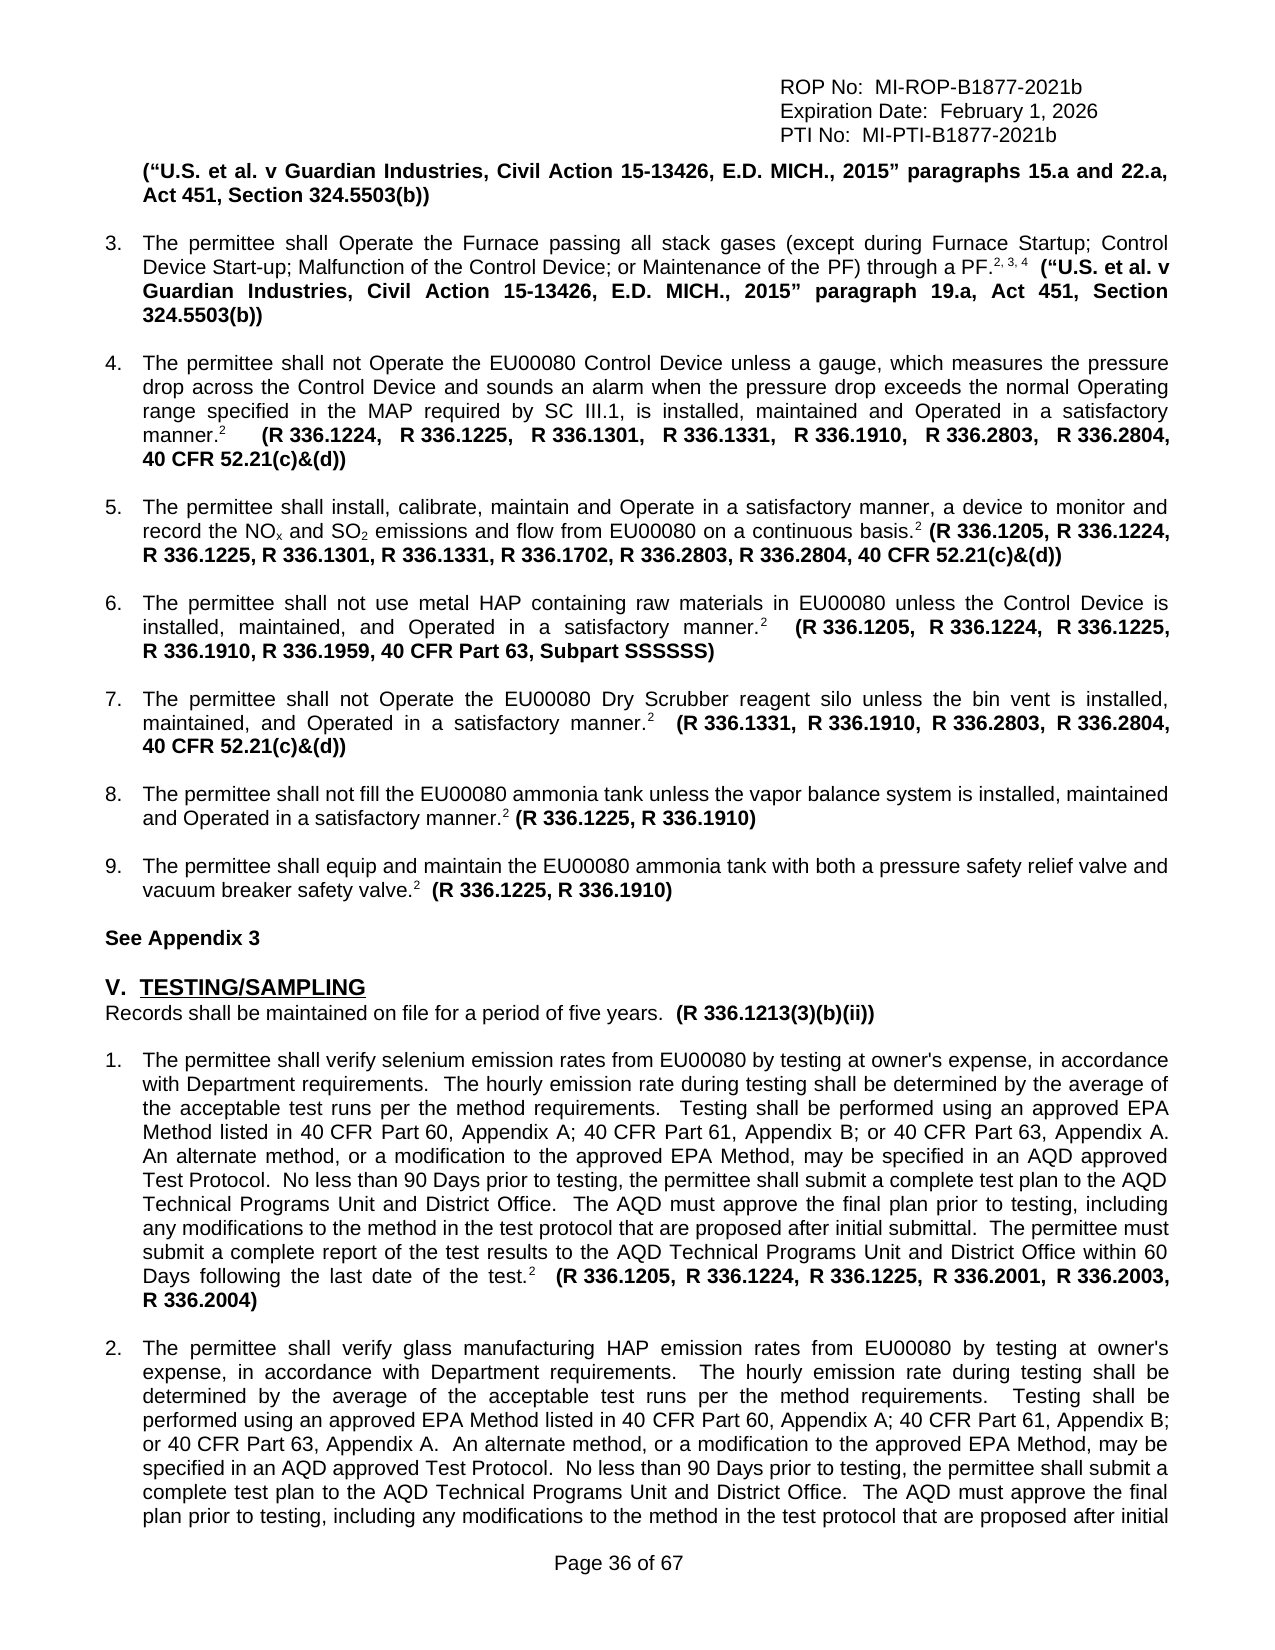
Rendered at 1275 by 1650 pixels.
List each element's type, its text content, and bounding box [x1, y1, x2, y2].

list The permittee shall not fill the EU00080 ammonia tank unless the vapor balance system is installed, maintained and Operated in a satisfactory manner.2 (R 336.1225, R 336.1910) [105, 782, 1170, 830]
text Records shall be maintained on file for a period of five years. (R 336.1213(3)(b)(ii)) [105, 1000, 1170, 1024]
list The permittee shall equip and maintain the EU00080 ammonia tank with both a pressure safety relief valve and vacuum breaker safety valve.2 (R 336.1225, R 336.1910) [105, 854, 1170, 902]
list The permittee shall install, calibrate, maintain and Operate in a satisfactory manner, a device to monitor and record the NOx and SO2 emissions and flow from EU00080 on a continuous basis.2 (R 336.1205, R 336.1224, R 336.1225, R 336.1301, R 336.1331, R 336.1702, R 336.2803, R 336.2804, 40 CFR 52.21(c)&(d)) [105, 495, 1170, 567]
text See Appendix 3 [105, 926, 1170, 950]
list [105, 159, 1170, 207]
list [105, 1336, 1170, 1527]
text V. TESTING/SAMPLING [105, 974, 1170, 1000]
list The permittee shall not Operate the EU00080 Dry Scrubber reagent silo unless the bin vent is installed, maintained, and Operated in a satisfactory manner.2 (R 336.1331, R 336.1910, R 336.2803, R 336.2804, 40 CFR 52.21(c)&(d)) [105, 686, 1170, 758]
list The permittee shall Operate the Furnace passing all stack gases (except during Furnace Startup; Control Device Start-up; Malfunction of the Control Device; or Maintenance of the PF) through a PF.2, 3, 4 (“U.S. et al. v Guardian Industries, Civil Action 15-13426, E.D. MICH., 2015” paragraph 19.a, Act 451, Section 324.5503(b)) [105, 231, 1170, 327]
list The permittee shall not Operate the EU00080 Control Device unless a gauge, which measures the pressure drop across the Control Device and sounds an alarm when the pressure drop exceeds the normal Operating range specified in the MAP required by SC III.1, is installed, maintained and Operated in a satisfactory manner.2 (R 336.1224, R 336.1225, R 336.1301, R 336.1331, R 336.1910, R 336.2803, R 336.2804, 40 CFR 52.21(c)&(d)) [105, 351, 1170, 471]
list The permittee shall verify selenium emission rates from EU00080 by testing at owner's expense, in accordance with Department requirements. The hourly emission rate during testing shall be determined by the average of the acceptable test runs per the method requirements. Testing shall be performed using an approved EPA Method listed in 40 CFR Part 60, Appendix A; 40 CFR Part 61, Appendix B; or 40 CFR Part 63, Appendix A. An alternate method, or a modification to the approved EPA Method, may be specified in an AQD approved Test Protocol. No less than 90 Days prior to testing, the permittee shall submit a complete test plan to the AQD Technical Programs Unit and District Office. The AQD must approve the final plan prior to testing, including any modifications to the method in the test protocol that are proposed after initial submittal. The permittee must submit a complete report of the test results to the AQD Technical Programs Unit and District Office within 60 Days following the last date of the test.2 (R 336.1205, R 336.1224, R 336.1225, R 336.2001, R 336.2003, R 336.2004) [105, 1048, 1170, 1312]
list The permittee shall not use metal HAP containing raw materials in EU00080 unless the Control Device is installed, maintained, and Operated in a satisfactory manner.2 (R 336.1205, R 336.1224, R 336.1225, R 336.1910, R 336.1959, 40 CFR Part 63, Subpart SSSSSS) [105, 591, 1170, 662]
